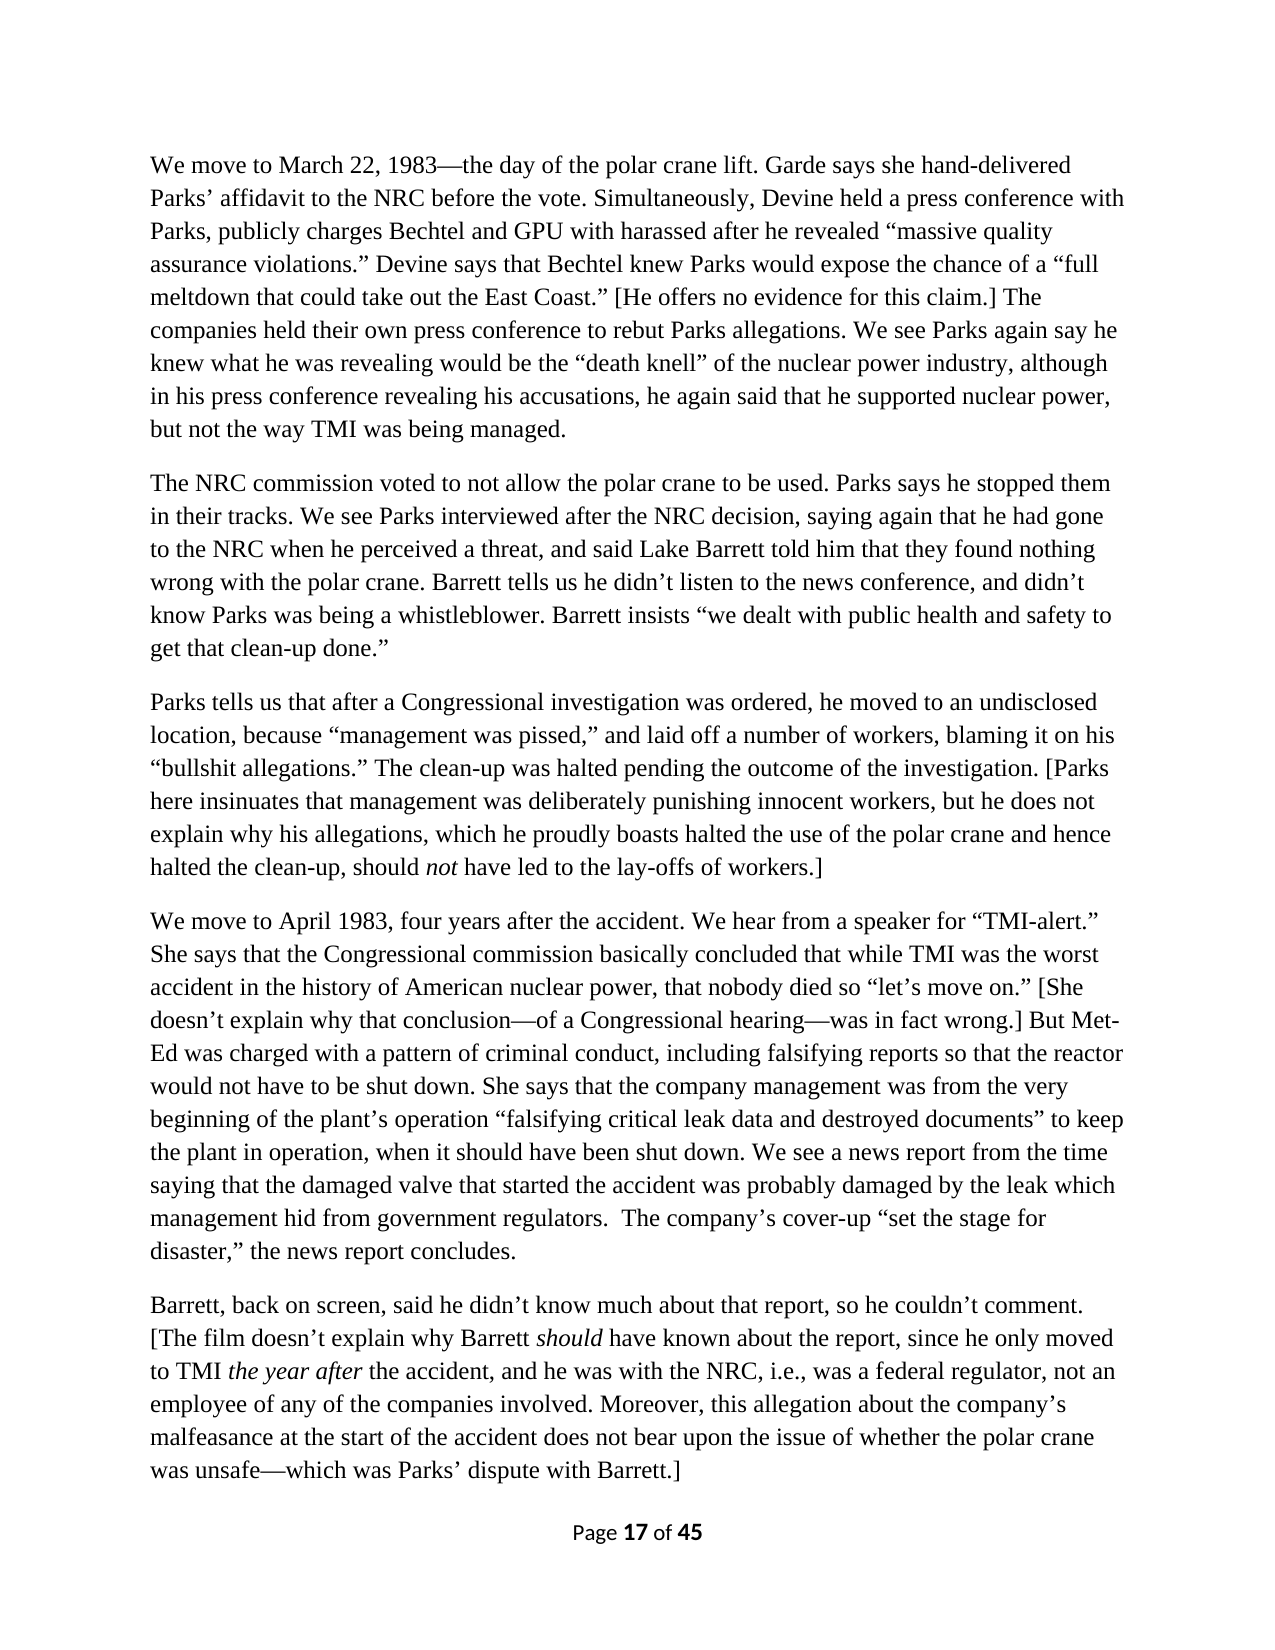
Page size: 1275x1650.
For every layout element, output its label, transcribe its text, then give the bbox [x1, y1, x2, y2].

text We move to March 22, 1983—the day of the polar crane lift. Garde says she hand-delivered Parks’ affidavit to the NRC before the vote. Simultaneously, Devine held a press conference with Parks, publicly charges Bechtel and GPU with harassed after he revealed “massive quality assurance violations.” Devine says that Bechtel knew Parks would expose the chance of a “full meltdown that could take out the East Coast.” [He offers no evidence for this claim.] The companies held their own press conference to rebut Parks allegations. We see Parks again say he knew what he was revealing would be the “death knell” of the nuclear power industry, although in his press conference revealing his accusations, he again said that he supported nuclear power, but not the way TMI was being managed. [150, 150, 1125, 443]
text Parks tells us that after a Congressional investigation was ordered, he moved to an undisclosed location, because “management was pissed,” and laid off a number of workers, blaming it on his “bullshit allegations.” The clean-up was halted pending the outcome of the investigation. [Parks here insinuates that management was deliberately punishing innocent workers, but he does not explain why his allegations, which he proudly boasts halted the use of the polar crane and hence halted the clean-up, should not have led to the lay-offs of workers.] [150, 687, 1125, 881]
text Barrett, back on screen, said he didn’t know much about that report, so he couldn’t comment. [The film doesn’t explain why Barrett should have known about the report, since he only moved to TMI the year after the accident, and he was with the NRC, i.e., was a federal regulator, not an employee of any of the companies involved. Moreover, this allegation about the company’s malfeasance at the start of the accident does not bear upon the issue of whether the polar crane was unsafe—which was Parks’ dispute with Barrett.] [150, 1290, 1125, 1484]
text We move to April 1983, four years after the accident. We hear from a speaker for “TMI-alert.” She says that the Congressional commission basically concluded that while TMI was the worst accident in the history of American nuclear power, that nobody died so “let’s move on.” [She doesn’t explain why that conclusion—of a Congressional hearing—was in fact wrong.] But Met-Ed was charged with a pattern of criminal conduct, including falsifying reports so that the reactor would not have to be shut down. She says that the company management was from the very beginning of the plant’s operation “falsifying critical leak data and destroyed documents” to keep the plant in operation, when it should have been shut down. We see a news report from the time saying that the damaged valve that started the accident was probably damaged by the leak which management hid from government regulators. The company’s cover-up “set the stage for disaster,” the news report concludes. [150, 906, 1125, 1265]
text The NRC commission voted to not allow the polar crane to be used. Parks says he stopped them in their tracks. We see Parks interviewed after the NRC decision, saying again that he had gone to the NRC when he perceived a threat, and said Lake Barrett told him that they found nothing wrong with the polar crane. Barrett tells us he didn’t listen to the news conference, and didn’t know Parks was being a whistleblower. Barrett insists “we dealt with public health and safety to get that clean-up done.” [150, 468, 1125, 662]
